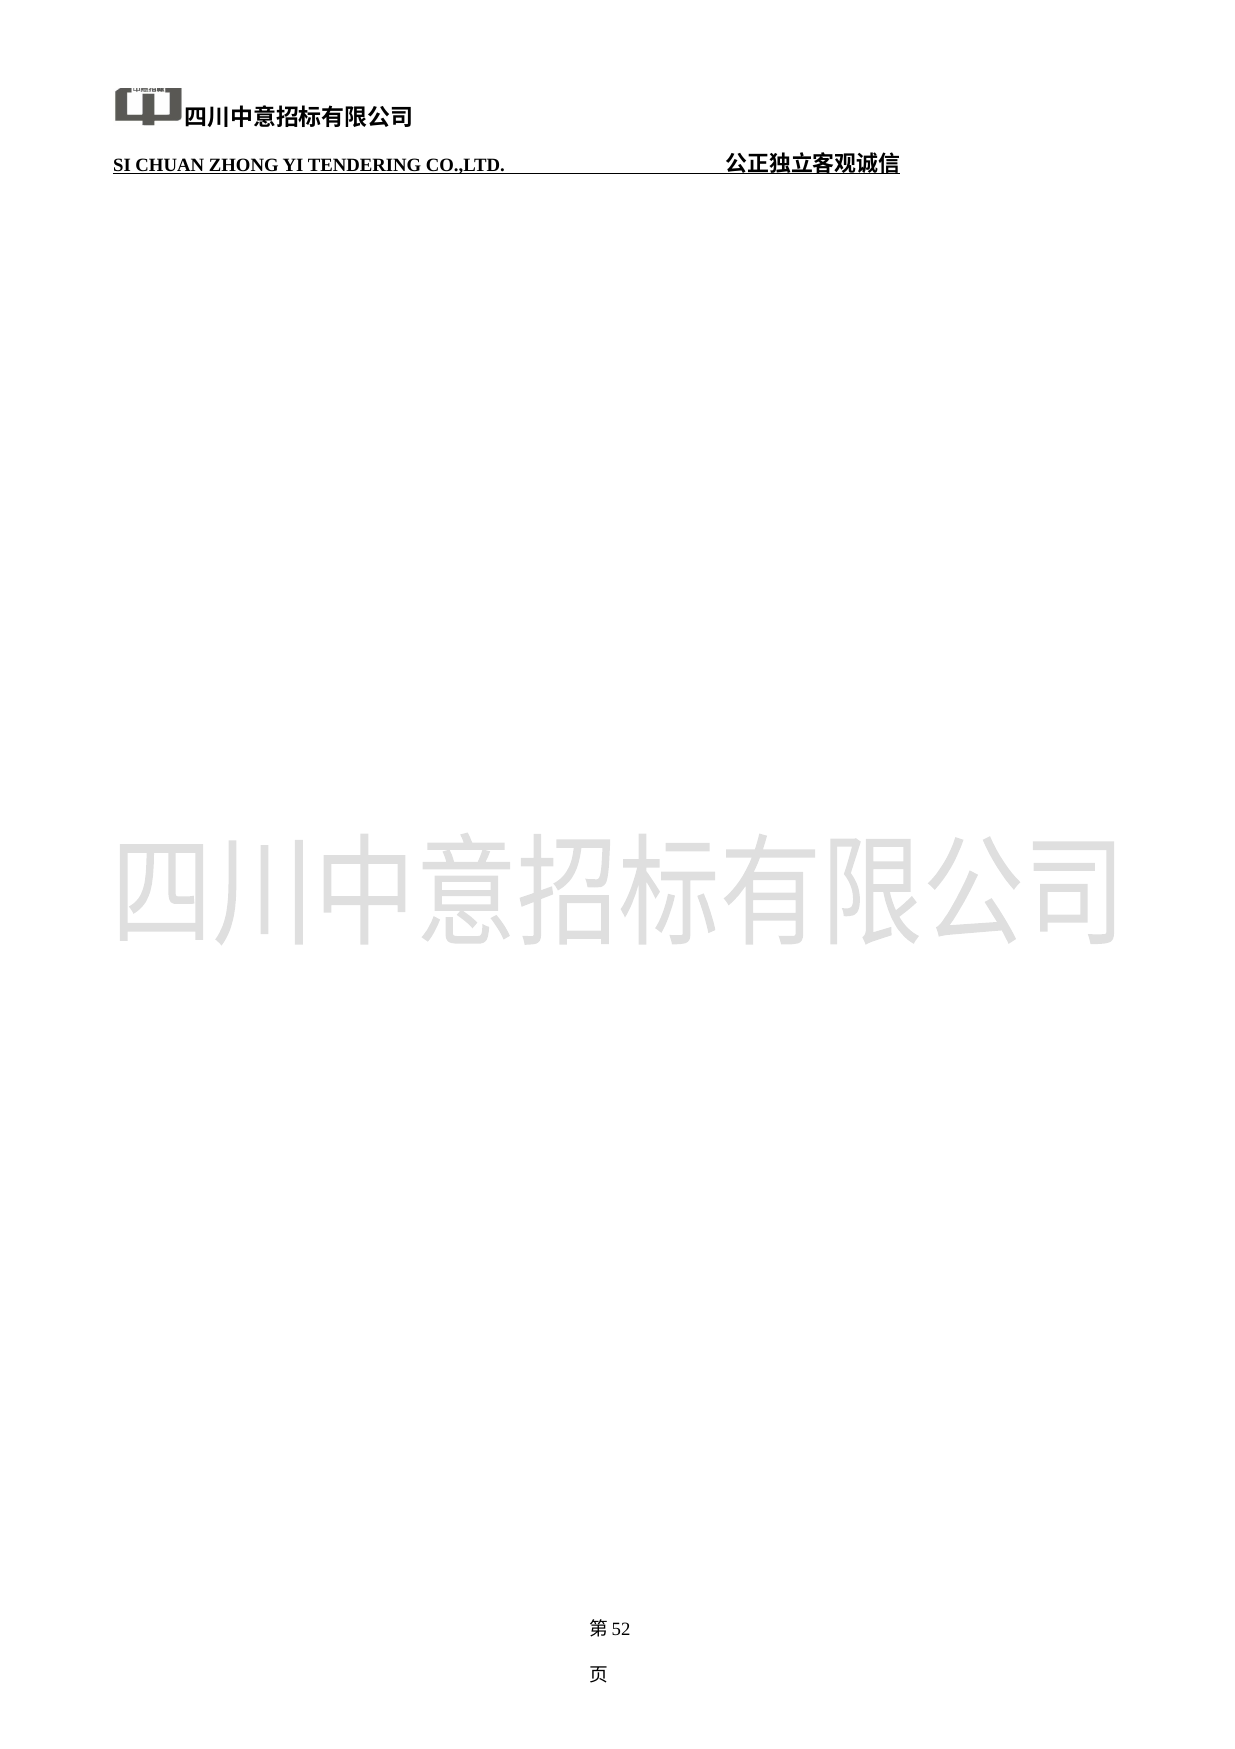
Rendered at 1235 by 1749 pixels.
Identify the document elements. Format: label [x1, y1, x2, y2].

picture [112, 88, 185, 126]
